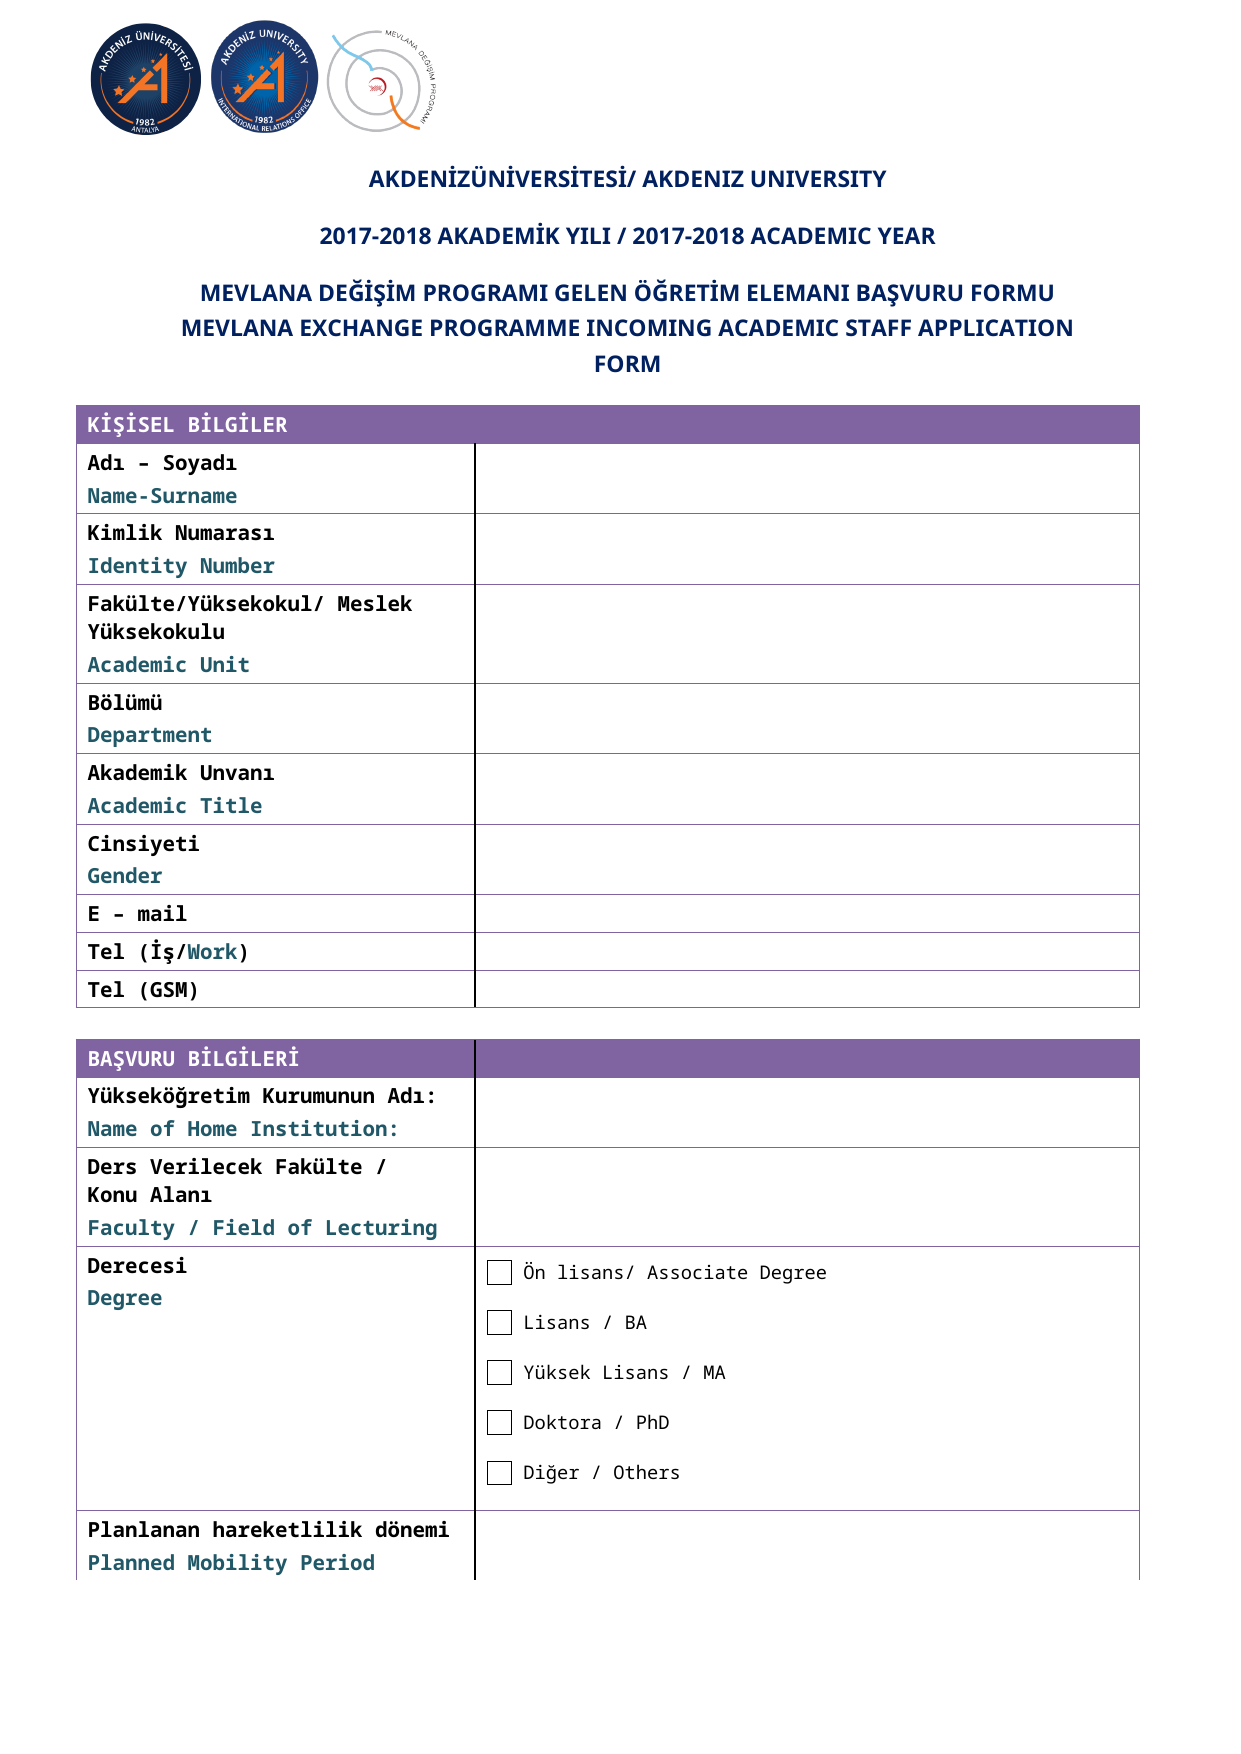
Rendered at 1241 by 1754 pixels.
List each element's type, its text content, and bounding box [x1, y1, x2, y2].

table_cell [476, 825, 1139, 894]
table_header [475, 406, 1139, 443]
table_header BAŞVURU BİLGİLERİ [77, 1040, 474, 1076]
table_cell [476, 1078, 1139, 1147]
table_cell Akademik Unvanı Academic Title [77, 754, 474, 823]
table_cell Ders Verilecek Fakülte / Konu Alanı Faculty / Field of Lecturing [77, 1148, 474, 1246]
text AKDENİZÜNİVERSİTESİ/ AKDENIZ UNIVERSITY [148, 163, 1107, 194]
text 2017-2018 AKADEMİK YILI / 2017-2018 ACADEMIC YEAR [148, 220, 1107, 251]
table_cell Yükseköğretim Kurumunun Adı: Name of Home Institution: [77, 1078, 474, 1147]
table_cell [476, 514, 1139, 584]
table_cell Derecesi Degree [77, 1247, 474, 1510]
table_cell Fakülte/Yüksekokul/ Meslek Yüksekokulu Academic Unit [77, 585, 474, 683]
table_cell [476, 1148, 1139, 1246]
table_cell E – mail [77, 895, 474, 932]
table_cell Tel (İş/Work) [77, 933, 474, 969]
table_cell [476, 895, 1139, 932]
table_header [476, 1040, 1139, 1076]
table_cell [476, 933, 1139, 969]
table_header KİŞİSEL BİLGİLER [77, 406, 475, 443]
text MEVLANA DEĞİŞİM PROGRAMI GELEN ÖĞRETİM ELEMANI BAŞVURU FORMU MEVLANA EXCHANGE PROGRAMME INCOMING ACADEMIC STAFF APPLICATION FORM [148, 276, 1107, 379]
table_cell [476, 684, 1139, 753]
table_cell Planlanan hareketlilik dönemi Planned Mobility Period [77, 1511, 474, 1580]
picture [88, 14, 438, 139]
table_cell [476, 585, 1139, 683]
table_cell Kimlik Numarası Identity Number [77, 514, 474, 584]
table_cell [476, 444, 1139, 513]
table_cell [476, 1511, 1139, 1580]
table_cell Adı – Soyadı Name-Surname [77, 444, 474, 513]
table_cell Ön lisans/ Associate Degree Lisans / BA Yüksek Lisans / MA Doktora / PhD Diğer / Others [476, 1247, 1139, 1510]
table_cell [476, 754, 1139, 823]
table_cell [476, 971, 1139, 1007]
table_cell Bölümü Department [77, 684, 474, 753]
table_cell Cinsiyeti Gender [77, 825, 474, 894]
table_cell Tel (GSM) [77, 971, 474, 1007]
